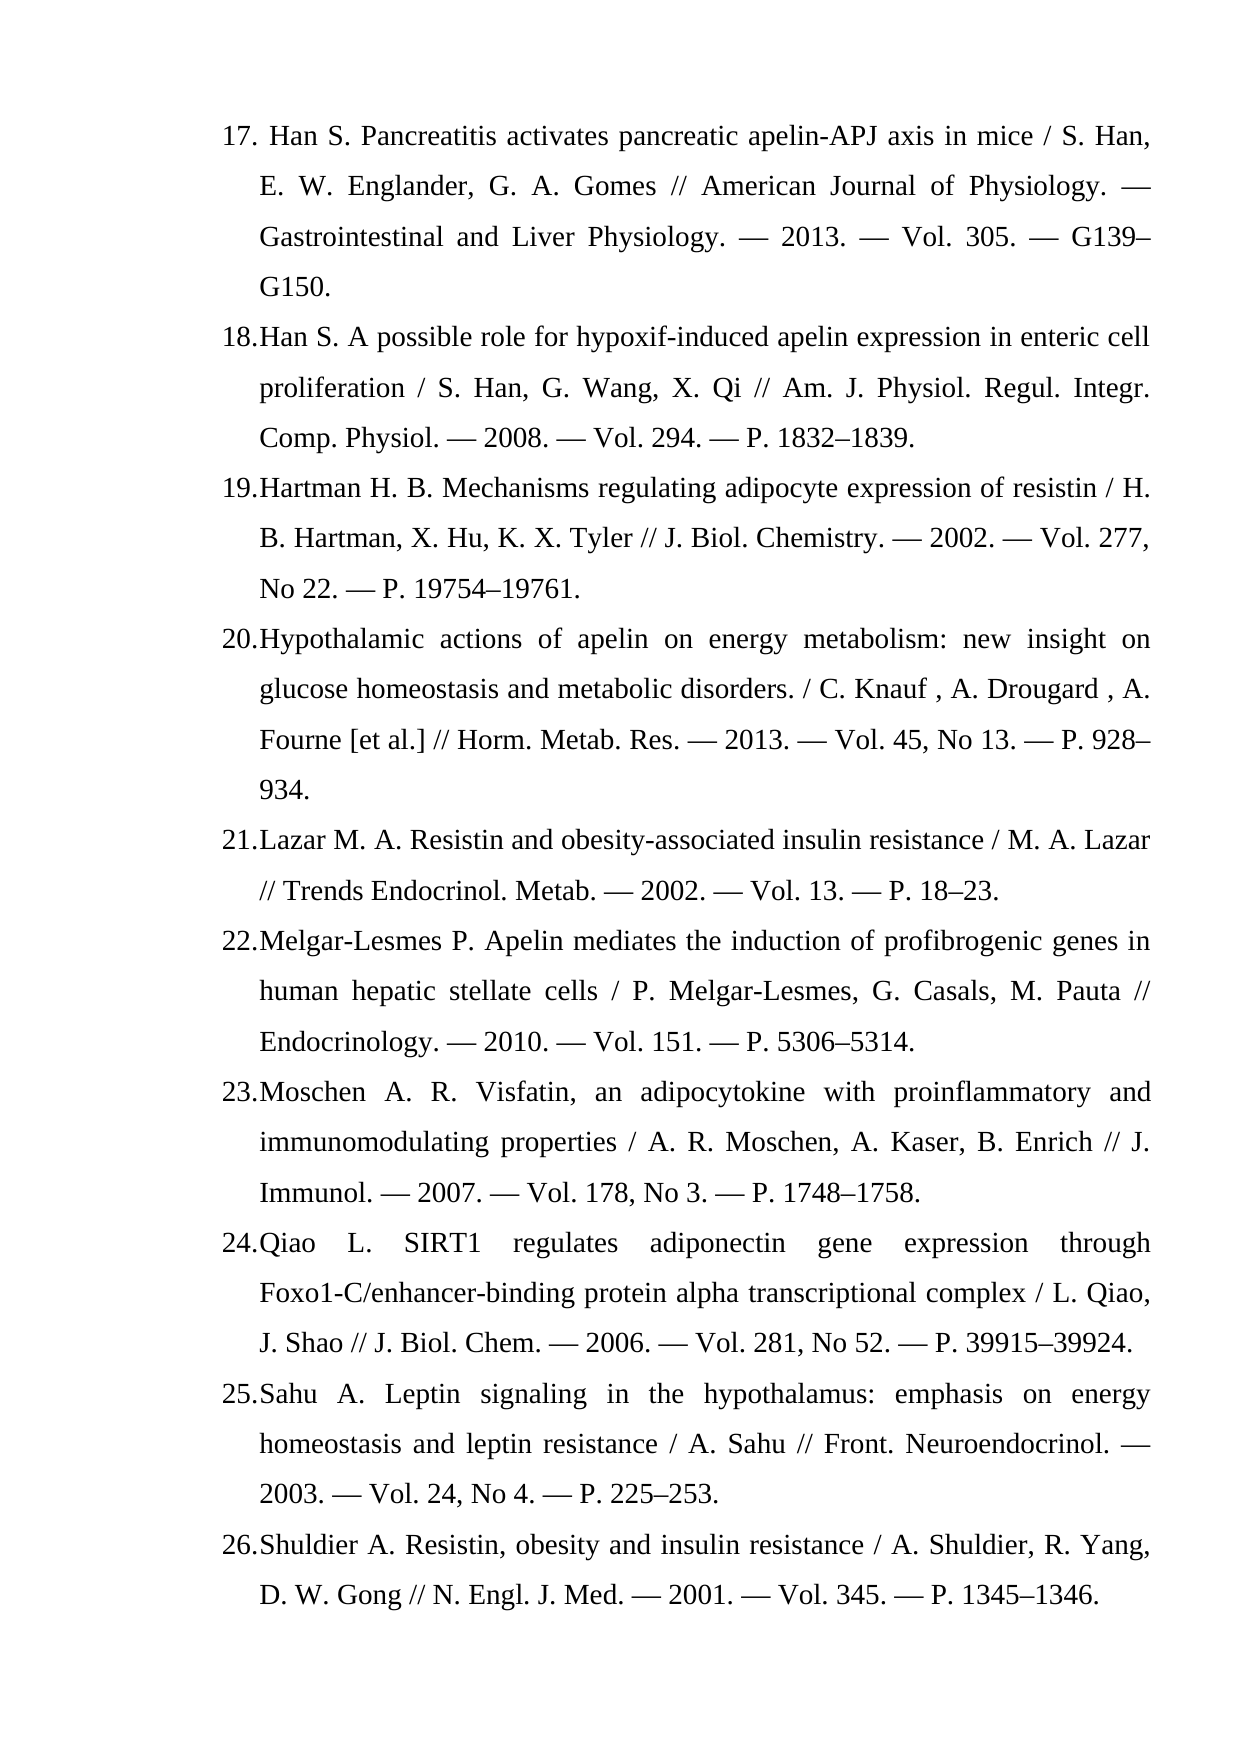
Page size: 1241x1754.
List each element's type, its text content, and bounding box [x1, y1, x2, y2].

list Han S. Pancreatitis activates pancreatic apelin-APJ axis in mice / S. Han, E. W. Englander, G. A. Gomes // American Journal of Physiology. — Gastrointestinal and Liver Physiology. — 2013. — Vol. 305. — G139–G150. [222, 118, 1152, 303]
list Qiao L. SIRT1 regulates adiponectin gene expression through Foxo1-C/enhancer-binding protein alpha transcriptional complex / L. Qiao, J. Shao // J. Biol. Chem. — 2006. — Vol. 281, No 52. — P. 39915–39924. [222, 1225, 1152, 1359]
list Moschen A. R. Visfatin, an adipocytokine with proinflammatory and immunomodulating properties / A. R. Moschen, A. Kaser, B. Enrich // J. Immunol. — 2007. — Vol. 178, No 3. — P. 1748–1758. [222, 1074, 1152, 1208]
list Han S. A possible role for hypoxif-induced apelin expression in enteric cell proliferation / S. Han, G. Wang, X. Qi // Am. J. Physiol. Regul. Integr. Comp. Physiol. — 2008. — Vol. 294. — P. 1832–1839. [222, 319, 1152, 453]
list Shuldier A. Resistin, obesity and insulin resistance / A. Shuldier, R. Yang, D. W. Gong // N. Engl. J. Med. — 2001. — Vol. 345. — P. 1345–1346. [222, 1527, 1152, 1611]
list Melgar-Lesmes P. Apelin mediates the induction of profibrogenic genes in human hepatic stellate cells / P. Melgar-Lesmes, G. Casals, M. Pauta // Endocrinology. — 2010. — Vol. 151. — P. 5306–5314. [222, 923, 1152, 1057]
list Sahu A. Leptin signaling in the hypothalamus: emphasis on energy homeostasis and leptin resistance / A. Sahu // Front. Neuroendocrinol. — 2003. — Vol. 24, No 4. — P. 225–253. [222, 1376, 1152, 1510]
list Lazar M. A. Resistin and obesity-associated insulin resistance / M. A. Lazar // Trends Endocrinol. Metab. — 2002. — Vol. 13. — P. 18–23. [222, 822, 1152, 906]
list Hartman H. B. Mechanisms regulating adipocyte expression of resistin / H. B. Hartman, X. Hu, K. X. Tyler // J. Biol. Chemistry. — 2002. — Vol. 277, No 22. — P. 19754–19761. [222, 470, 1152, 604]
list Hypothalamic actions of apelin on energy metabolism: new insight on glucose homeostasis and metabolic disorders. / C. Knauf , A. Drougard , A. Fourne [et al.] // Horm. Metab. Res. — 2013. — Vol. 45, No 13. — P. 928–934. [222, 621, 1152, 806]
